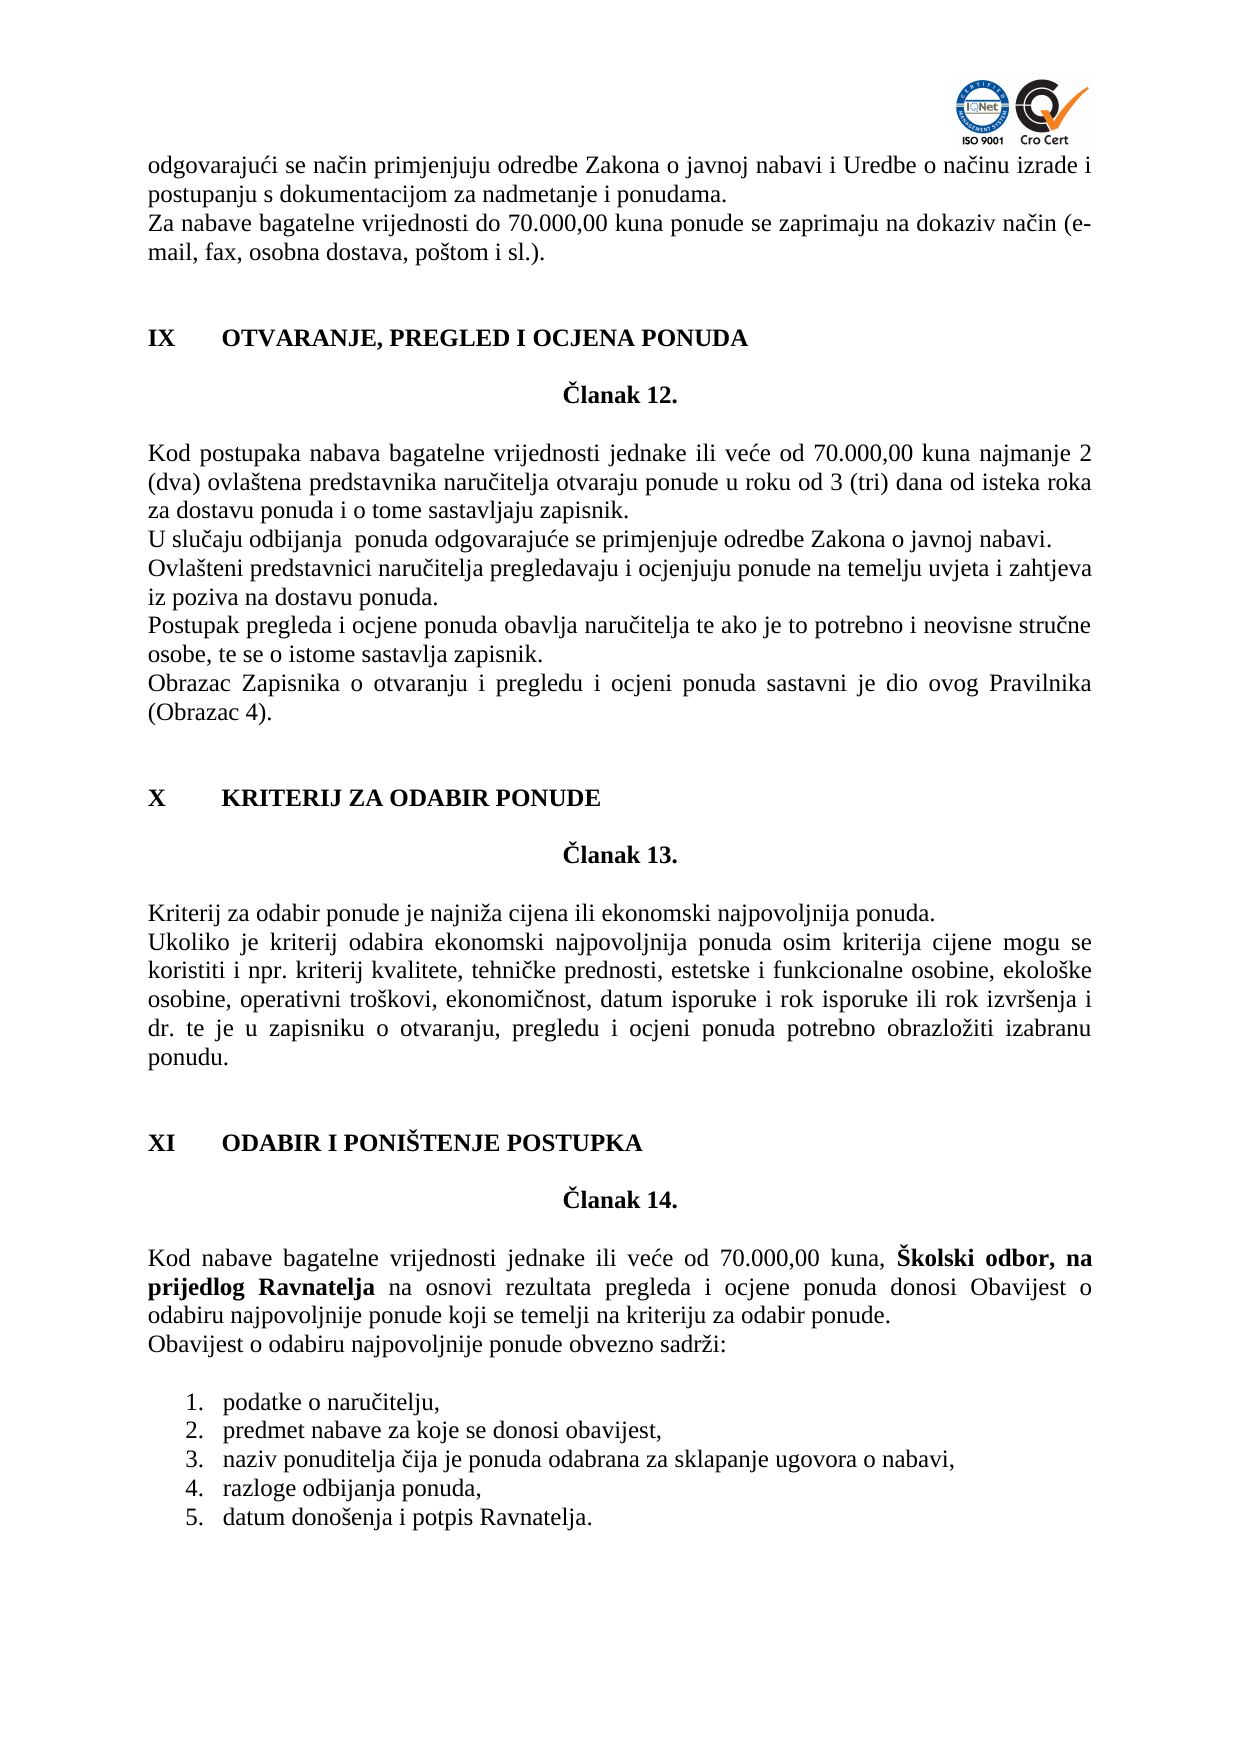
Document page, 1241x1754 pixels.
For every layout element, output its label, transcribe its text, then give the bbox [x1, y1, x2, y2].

list razloge odbijanja ponuda, [185, 1473, 1093, 1502]
text Ovlašteni predstavnici naručitelja pregledavaju i ocjenjuju ponude na temelju uvjeta i zahtjeva iz poziva na dostavu ponuda. [148, 553, 1093, 610]
text Članak 12. [148, 380, 1093, 409]
text X KRITERIJ ZA ODABIR PONUDE [148, 783, 1093, 812]
list datum donošenja i potpis Ravnatelja. [185, 1502, 1093, 1530]
text XI ODABIR I PONIŠTENJE POSTUPKA [148, 1128, 1093, 1157]
text U slučaju odbijanja ponuda odgovarajuće se primjenjuje odredbe Zakona o javnoj nabavi. [148, 524, 1093, 553]
text Članak 13. [148, 840, 1093, 869]
text Za nabave bagatelne vrijednosti do 70.000,00 kuna ponude se zaprimaju na dokaziv način (e-mail, fax, osobna dostava, poštom i sl.). [148, 208, 1093, 265]
list naziv ponuditelja čija je ponuda odabrana za sklapanje ugovora o nabavi, [185, 1444, 1093, 1473]
text Postupak pregleda i ocjene ponuda obavlja naručitelja te ako je to potrebno i neovisne stručne osobe, te se o istome sastavlja zapisnik. [148, 610, 1093, 668]
text Kod postupaka nabava bagatelne vrijednosti jednake ili veće od 70.000,00 kuna najmanje 2 (dva) ovlaštena predstavnika naručitelja otvaraju ponude u roku od 3 (tri) dana od isteka roka za dostavu ponuda i o tome sastavljaju zapisnik. [148, 438, 1093, 524]
text Kod nabave bagatelne vrijednosti jednake ili veće od 70.000,00 kuna, Školski odbor, na prijedlog Ravnatelja na osnovi rezultata pregleda i ocjene ponuda donosi Obavijest o odabiru najpovoljnije ponude koji se temelji na kriteriju za odabir ponude. [148, 1243, 1093, 1329]
text Kriterij za odabir ponude je najniža cijena ili ekonomski najpovoljnija ponuda. [148, 898, 1093, 927]
text Obrazac Zapisnika o otvaranju i pregledu i ocjeni ponuda sastavni je dio ovog Pravilnika (Obrazac 4). [148, 668, 1093, 725]
text Obavijest o odabiru najpovoljnije ponude obvezno sadrži: [148, 1329, 1093, 1358]
list predmet nabave za koje se donosi obavijest, [185, 1415, 1093, 1444]
text Ukoliko je kriterij odabira ekonomski najpovoljnija ponuda osim kriterija cijene mogu se koristiti i npr. kriterij kvalitete, tehničke prednosti, estetske i funkcionalne osobine, ekološke osobine, operativni troškovi, ekonomičnost, datum isporuke i rok isporuke ili rok izvršenja i dr. te je u zapisniku o otvaranju, pregledu i ocjeni ponuda potrebno obrazložiti izabranu ponudu. [148, 927, 1093, 1070]
picture [953, 73, 1093, 151]
text IX OTVARANJE, PREGLED I OCJENA PONUDA [148, 323, 1093, 352]
list podatke o naručitelju, [185, 1387, 1093, 1415]
text Članak 14. [148, 1185, 1093, 1214]
